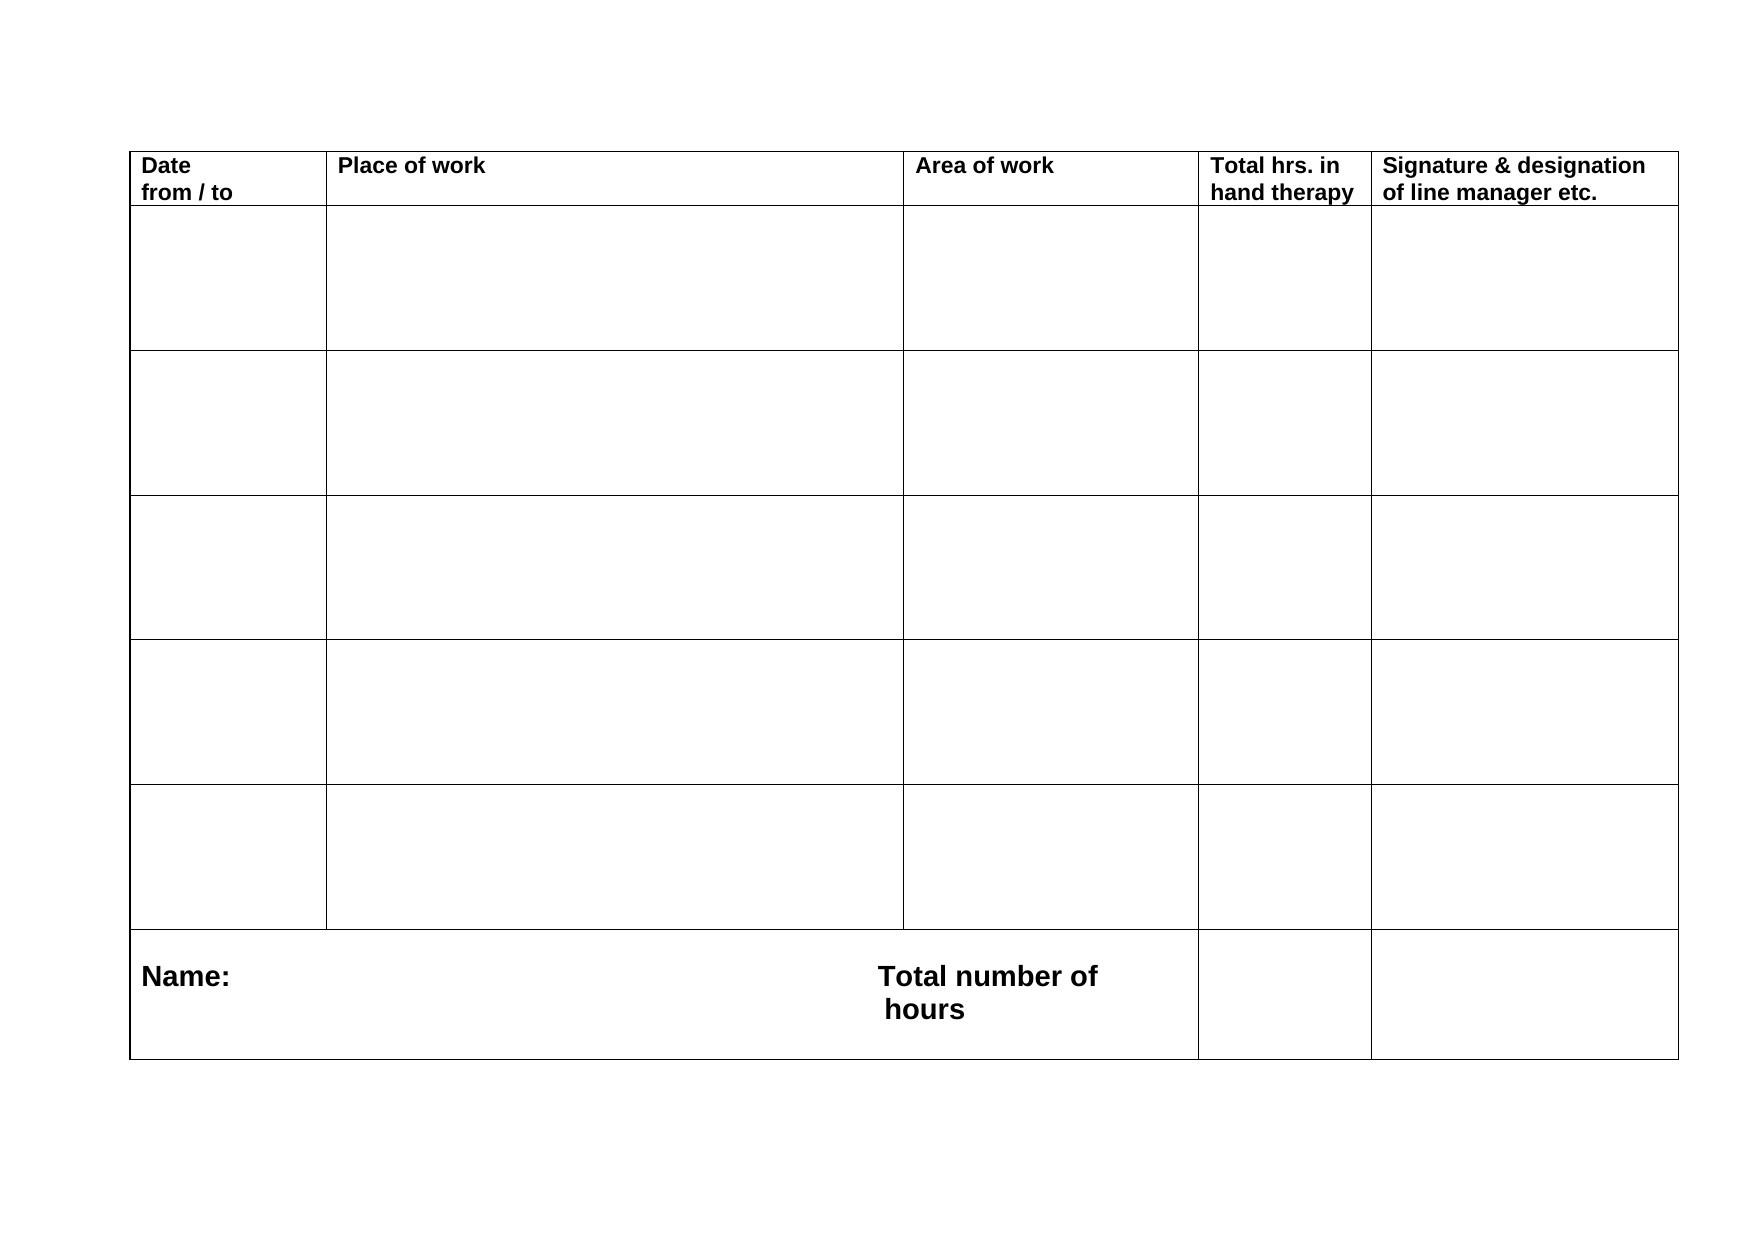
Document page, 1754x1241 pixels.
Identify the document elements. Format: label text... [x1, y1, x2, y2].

table_cell [327, 206, 903, 350]
table_cell [1199, 640, 1371, 784]
table_cell [904, 785, 1198, 929]
table_cell [131, 351, 326, 494]
table_cell [904, 640, 1198, 784]
table_cell [327, 496, 903, 639]
table_cell [1199, 351, 1371, 494]
table_header Date from / to [131, 152, 326, 205]
table_cell [904, 496, 1198, 639]
table_cell [1199, 930, 1371, 1059]
table_cell [904, 206, 1198, 350]
table_cell [1372, 785, 1678, 929]
table_cell [131, 206, 326, 350]
table_cell [327, 640, 903, 784]
table_cell [131, 640, 326, 784]
table_cell [327, 351, 903, 494]
table_header Place of work [327, 152, 903, 205]
table_header Signature & designation of line manager etc. [1372, 152, 1678, 205]
table_cell [1199, 496, 1371, 639]
table_header Total hrs. in hand therapy [1199, 152, 1371, 205]
table_cell [1372, 496, 1678, 639]
table_cell [904, 351, 1198, 494]
table_cell [1372, 351, 1678, 494]
table_cell [131, 785, 326, 929]
table_cell [1372, 206, 1678, 350]
table_cell [1199, 785, 1371, 929]
table_cell [1372, 640, 1678, 784]
table_cell [327, 785, 903, 929]
table_cell [131, 496, 326, 639]
table_header Area of work [904, 152, 1198, 205]
table_cell [1372, 930, 1678, 1059]
table_cell [1199, 206, 1371, 350]
table_cell Name: Total number of hours [131, 930, 1198, 1059]
